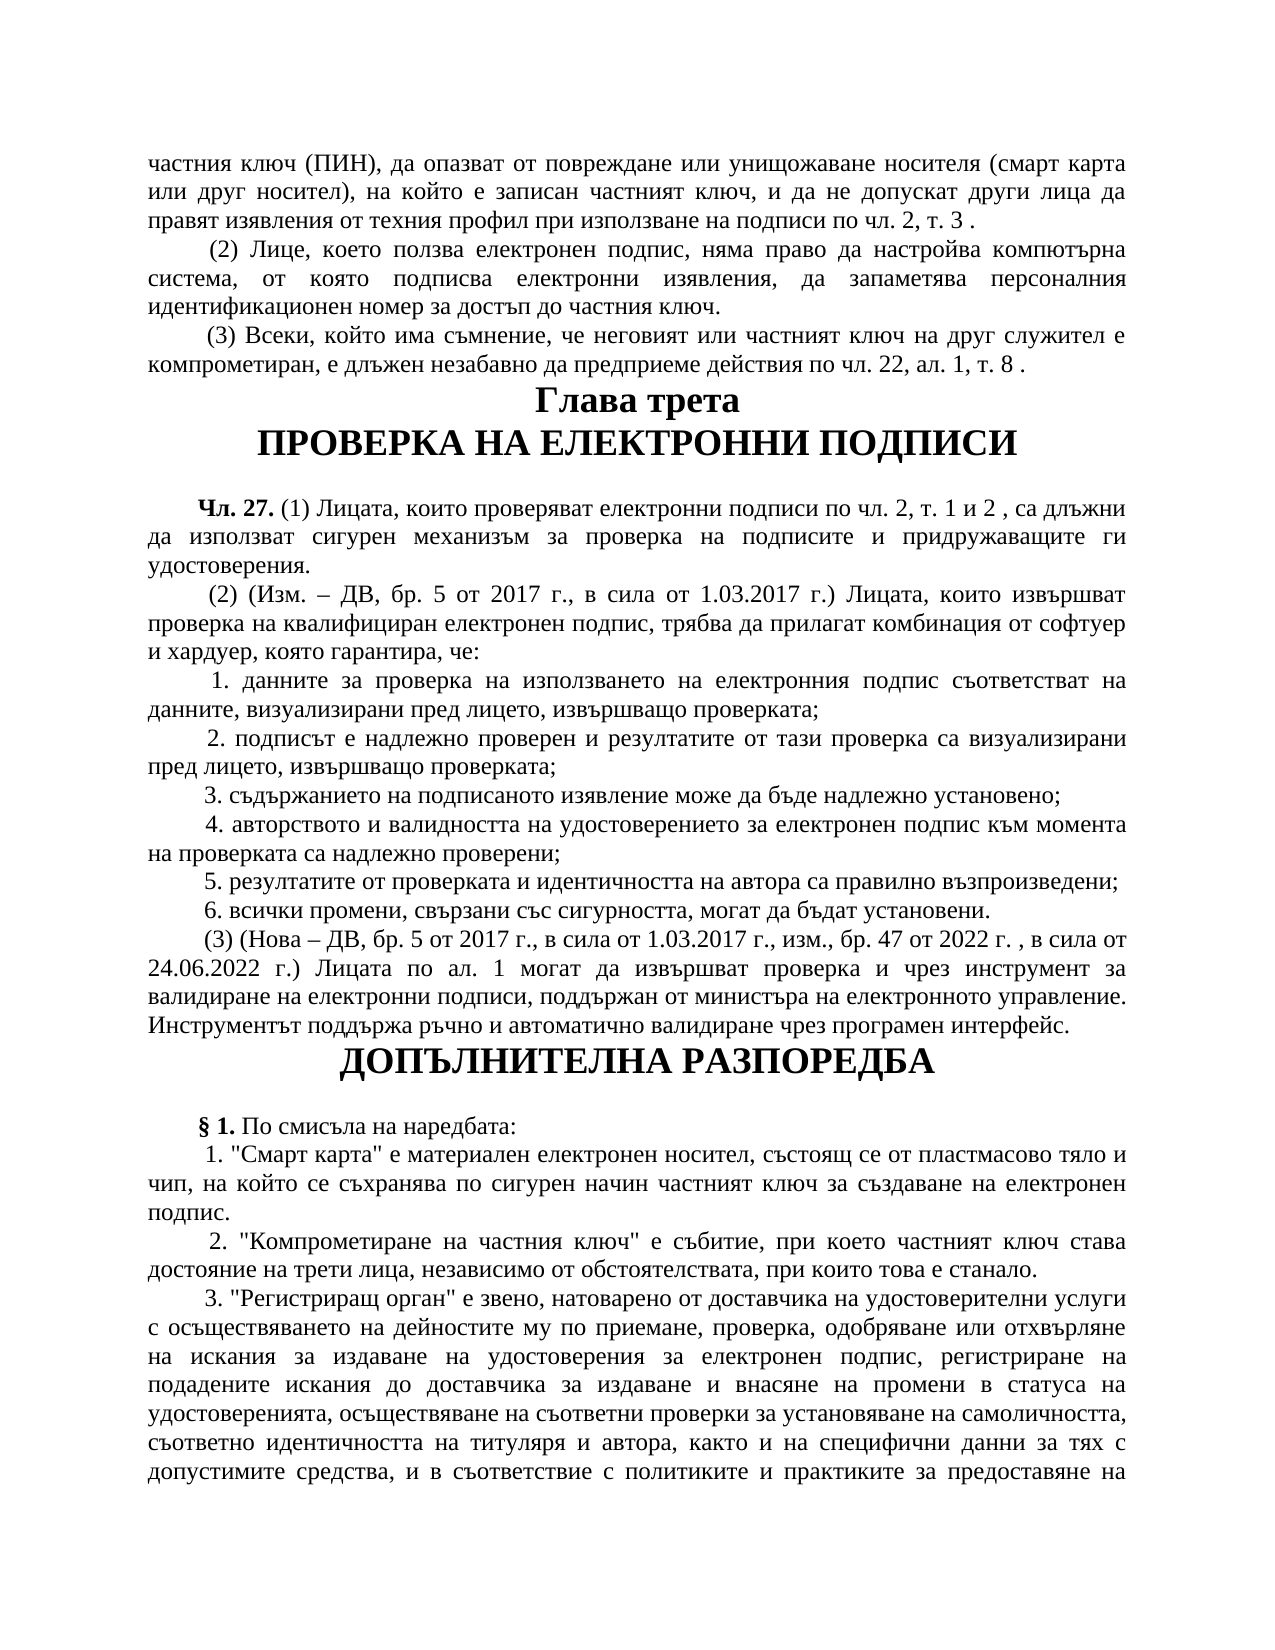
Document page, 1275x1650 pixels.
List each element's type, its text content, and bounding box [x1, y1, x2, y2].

text (3) (Нова – ДВ, бр. 5 от 2017 г., в сила от 1.03.2017 г., изм., бр. 47 от 2022 г. , в сила от 24.06.2022 г.) Лицата по ал. 1 могат да извършват проверка и чрез инструмент за валидиране на електронни подписи, поддържан от министъра на електронното управление. Инструментът поддържа ръчно и автоматично валидиране чрез програмен интерфейс. [148, 924, 1127, 1039]
text 3. съдържанието на подписаното изявление може да бъде надлежно установено; [148, 780, 1127, 809]
text ПРОВЕРКА НА ЕЛЕКТРОННИ ПОДПИСИ [148, 421, 1127, 464]
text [148, 148, 1127, 234]
text (2) (Изм. – ДВ, бр. 5 от 2017 г., в сила от 1.03.2017 г.) Лицата, които извършват проверка на квалифициран електронен подпис, трябва да прилагат комбинация от софтуер и хардуер, която гарантира, че: [148, 579, 1127, 665]
text 4. авторството и валидността на удостоверението за електронен подпис към момента на проверката са надлежно проверени; [148, 809, 1127, 866]
text Чл. 27. (1) Лицата, които проверяват електронни подписи по чл. 2, т. 1 и 2 , са длъжни да използват сигурен механизъм за проверка на подписите и придружаващите ги удостоверения. [148, 493, 1127, 579]
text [148, 1283, 1127, 1484]
text 5. резултатите от проверката и идентичността на автора са правилно възпроизведени; [148, 866, 1127, 895]
text 2. подписът е надлежно проверен и резултатите от тази проверка са визуализирани пред лицето, извършващо проверката; [148, 723, 1127, 780]
text 6. всички промени, свързани със сигурността, могат да бъдат установени. [148, 895, 1127, 924]
text Глава трета [148, 378, 1127, 421]
text (2) Лице, което ползва електронен подпис, няма право да настройва компютърна система, от която подписва електронни изявления, да запаметява персоналния идентификационен номер за достъп до частния ключ. [148, 234, 1127, 320]
text 1. "Смарт карта" е материален електронен носител, състоящ се от пластмасово тяло и чип, на който се съхранява по сигурен начин частният ключ за създаване на електронен подпис. [148, 1139, 1127, 1226]
text § 1. По смисъла на наредбата: [148, 1111, 1127, 1139]
text ДОПЪЛНИТЕЛНА РАЗПОРЕДБА [148, 1039, 1127, 1082]
text 1. данните за проверка на използването на електронния подпис съответстват на данните, визуализирани пред лицето, извършващо проверката; [148, 665, 1127, 723]
text 2. "Компрометиране на частния ключ" е събитие, при което частният ключ става достояние на трети лица, независимо от обстоятелствата, при които това е станало. [148, 1226, 1127, 1283]
text (3) Всеки, който има съмнение, че неговият или частният ключ на друг служител е компрометиран, е длъжен незабавно да предприеме действия по чл. 22, ал. 1, т. 8 . [148, 320, 1127, 378]
